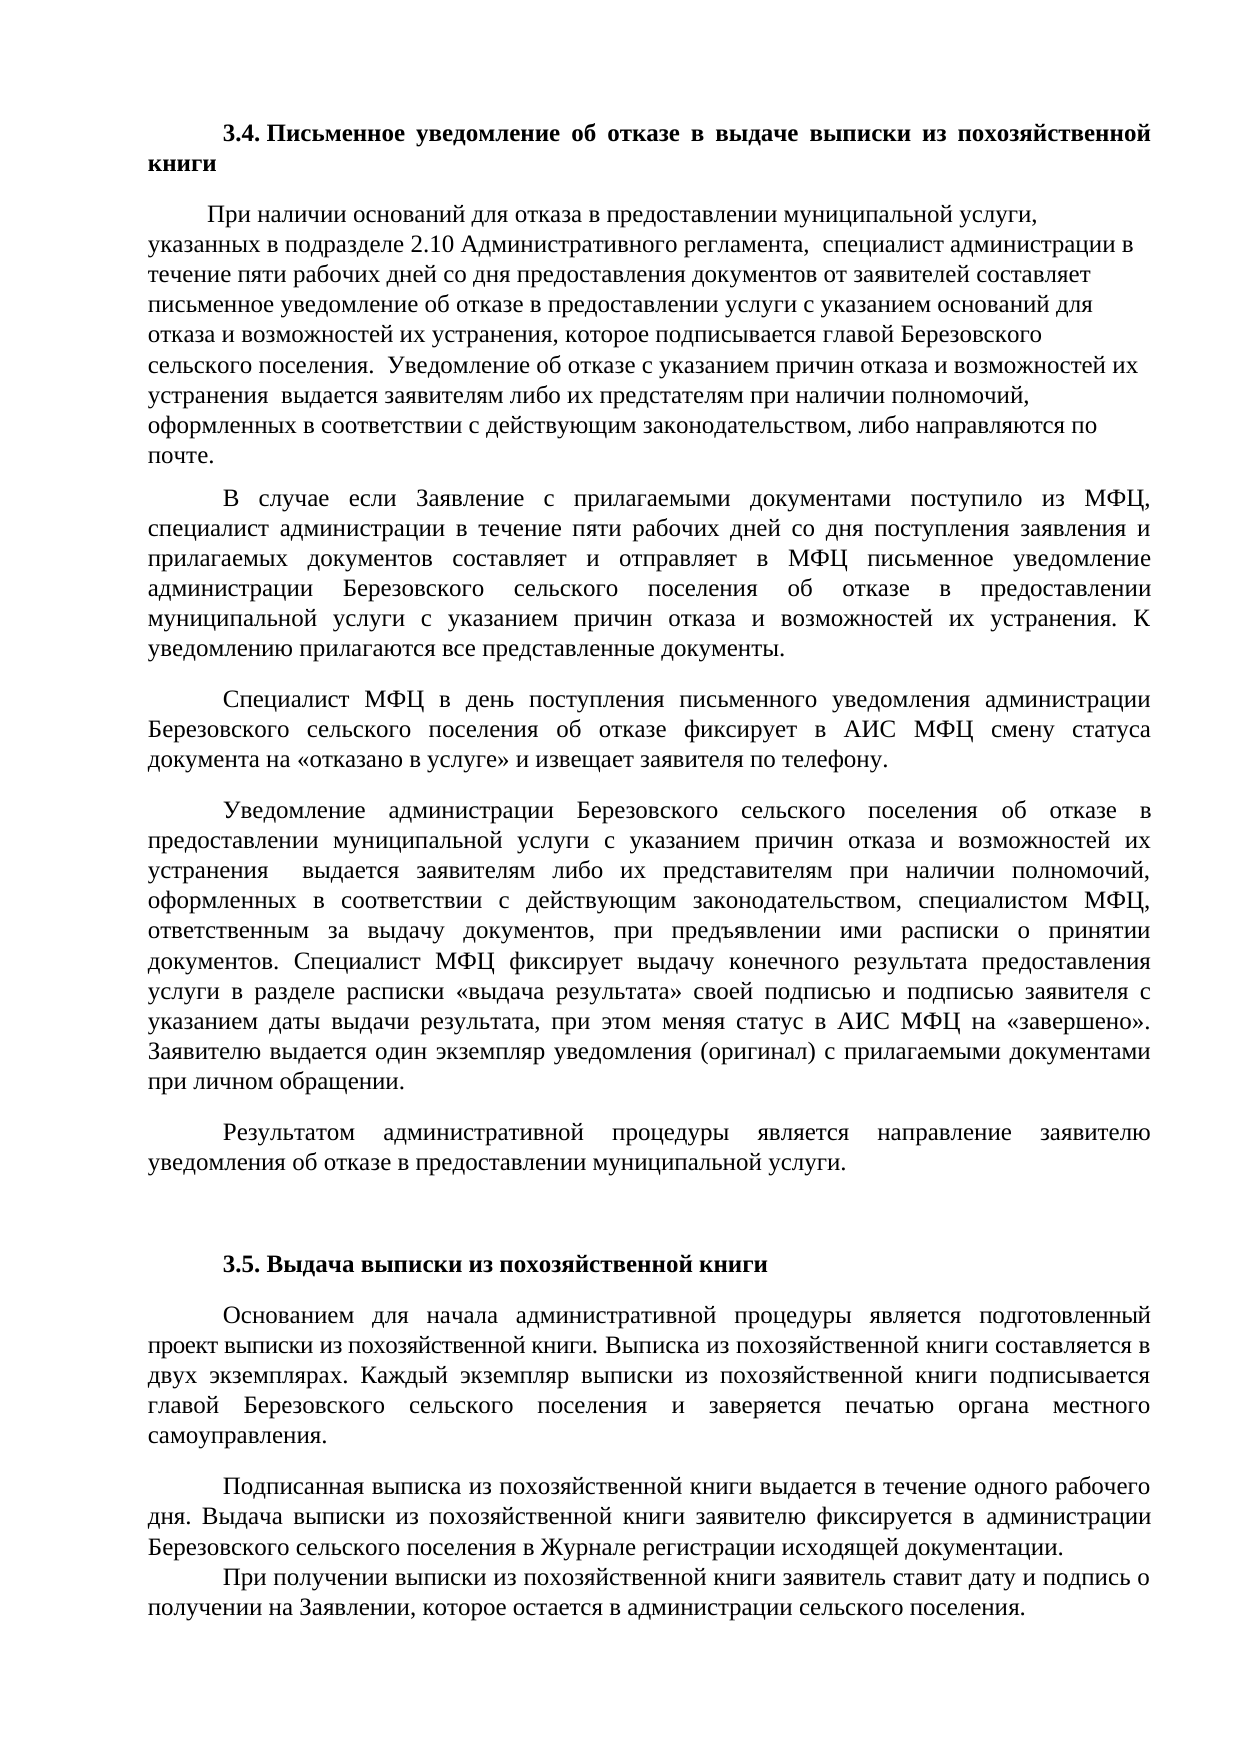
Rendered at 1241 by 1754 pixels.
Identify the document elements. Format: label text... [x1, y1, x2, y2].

text Основанием для начала административной процедуры является подготовленный проект выписки из похозяйственной книги. Выписка из похозяйственной книги составляется в двух экземплярах. Каждый экземпляр выписки из похозяйственной книги подписывается главой Березовского сельского поселения и заверяется печатью органа местного самоуправления. [148, 1300, 1151, 1449]
text 3.5. Выдача выписки из похозяйственной книги [148, 1249, 1152, 1278]
text Уведомление администрации Березовского сельского поселения об отказе в предоставлении муниципальной услуги с указанием причин отказа и возможностей их устранения выдается заявителям либо их представителям при наличии полномочий, оформленных в соответствии с действующим законодательством, специалистом МФЦ, ответственным за выдачу документов, при предъявлении ими расписки о принятии документов. Специалист МФЦ фиксирует выдачу конечного результата предоставления услуги в разделе расписки «выдача результата» своей подписью и подписью заявителя с указанием даты выдачи результата, при этом меняя статус в АИС МФЦ на «завершено». Заявителю выдается один экземпляр уведомления (оригинал) с прилагаемыми документами при личном обращении. [148, 795, 1152, 1095]
text Подписанная выписка из похозяйственной книги выдается в течение одного рабочего дня. Выдача выписки из похозяйственной книги заявителю фиксируется в администрации Березовского сельского поселения в Журнале регистрации исходящей документации. [148, 1471, 1152, 1560]
text Специалист МФЦ в день поступления письменного уведомления администрации Березовского сельского поселения об отказе фиксирует в АИС МФЦ смену статуса документа на «отказано в услуге» и извещает заявителя по телефону. [148, 684, 1152, 773]
text В случае если Заявление с прилагаемыми документами поступило из МФЦ, специалист администрации в течение пяти рабочих дней со дня поступления заявления и прилагаемых документов составляет и отправляет в МФЦ письменное уведомление администрации Березовского сельского поселения об отказе в предоставлении муниципальной услуги с указанием причин отказа и возможностей их устранения. К уведомлению прилагаются все представленные документы. [148, 483, 1152, 662]
text Результатом административной процедуры является направление заявителю уведомления об отказе в предоставлении муниципальной услуги. [148, 1117, 1152, 1176]
text При наличии оснований для отказа в предоставлении муниципальной услуги, указанных в подразделе 2.10 Административного регламента, специалист администрации в течение пяти рабочих дней со дня предоставления документов от заявителей составляет письменное уведомление об отказе в предоставлении услуги с указанием оснований для отказа и возможностей их устранения, которое подписывается главой Березовского сельского поселения. Уведомление об отказе с указанием причин отказа и возможностей их устранения выдается заявителям либо их предстателям при наличии полномочий, оформленных в соответствии с действующим законодательством, либо направляются по почте. [148, 199, 1152, 469]
text 3.4. Письменное уведомление об отказе в выдаче выписки из похозяйственной книги [148, 118, 1152, 177]
text При получении выписки из похозяйственной книги заявитель ставит дату и подпись о получении на Заявлении, которое остается в администрации сельского поселения. [148, 1562, 1152, 1621]
